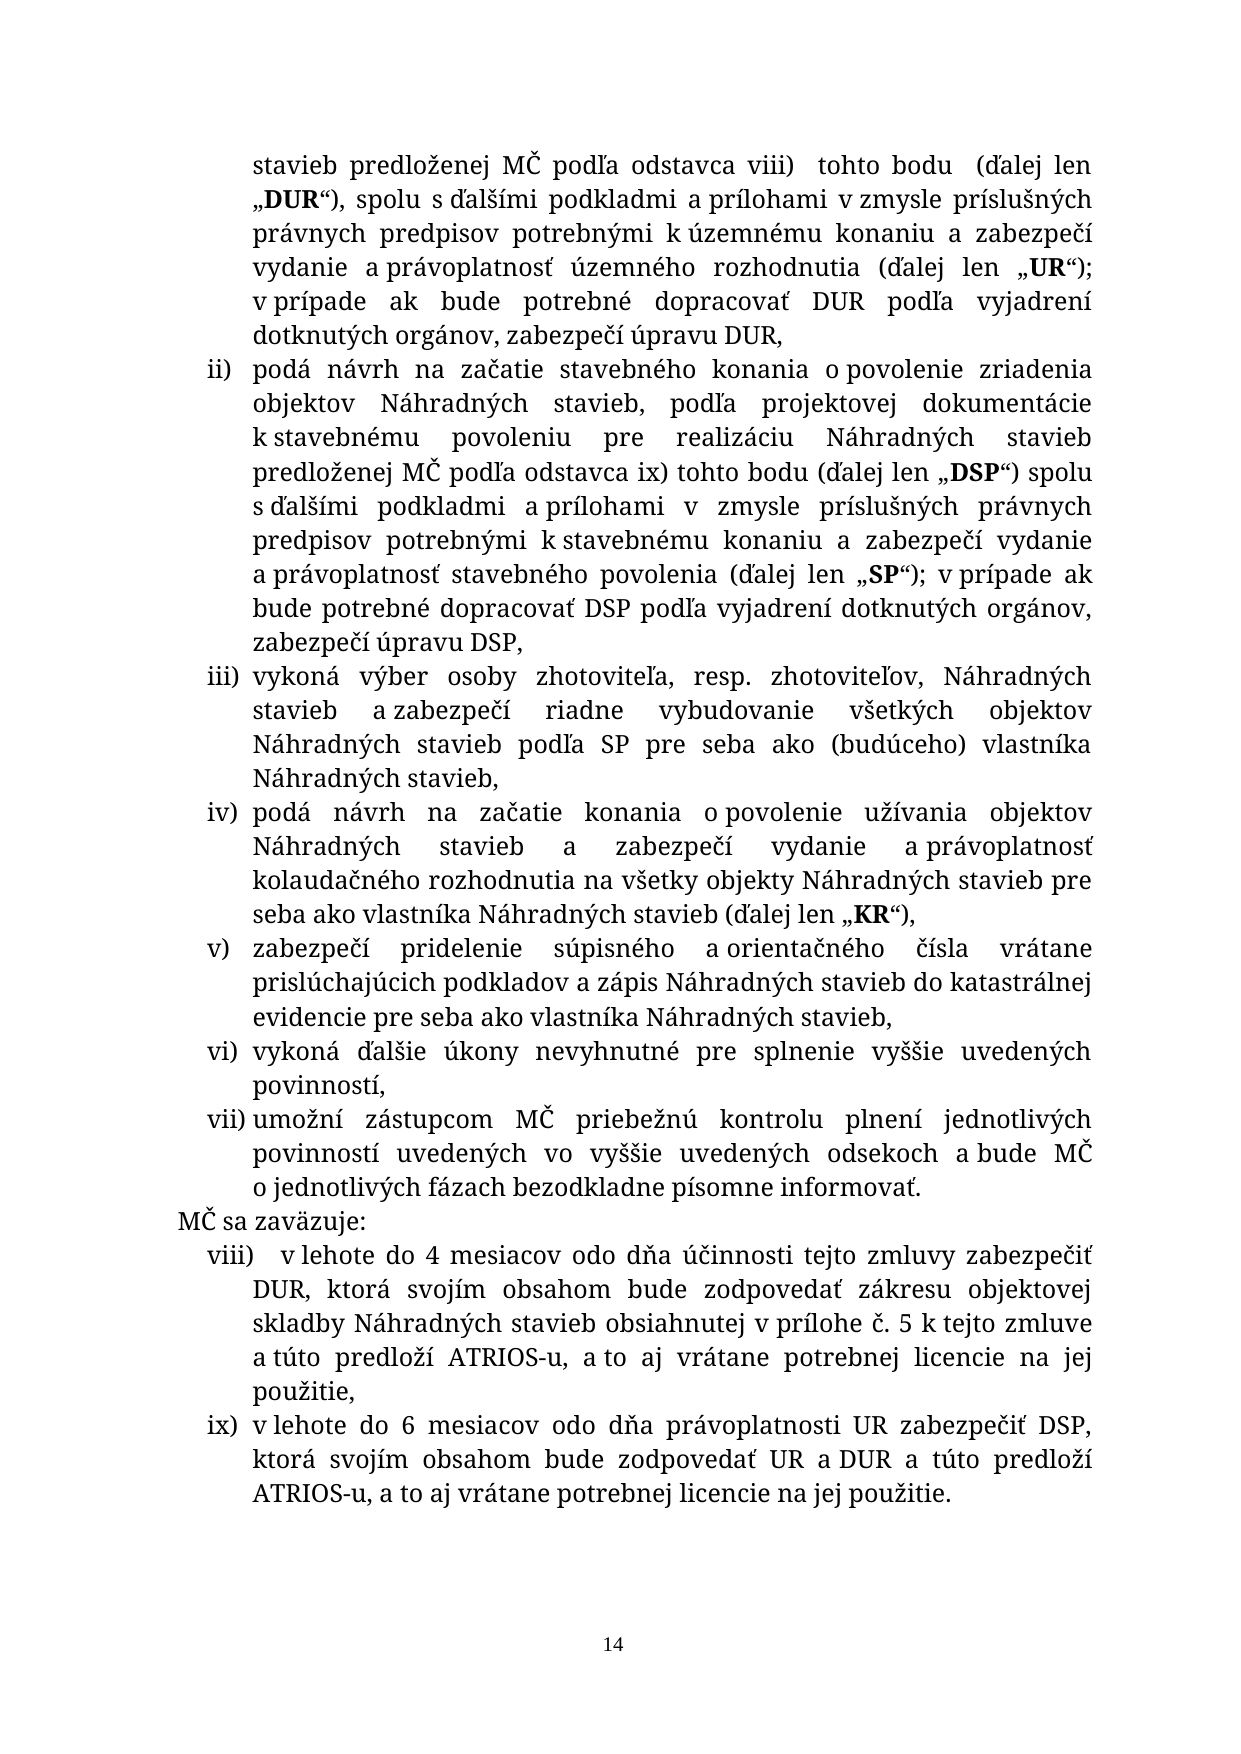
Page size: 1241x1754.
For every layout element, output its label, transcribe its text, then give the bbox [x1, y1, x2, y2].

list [207, 148, 1093, 352]
list podá návrh na začatie konania o povolenie užívania objektov Náhradných stavieb a zabezpečí vydanie a právoplatnosť kolaudačného rozhodnutia na všetky objekty Náhradných stavieb pre seba ako vlastníka Náhradných stavieb (ďalej len „KR“), [207, 795, 1093, 931]
list podá návrh na začatie stavebného konania o povolenie zriadenia objektov Náhradných stavieb, podľa projektovej dokumentácie k stavebnému povoleniu pre realizáciu Náhradných stavieb predloženej MČ podľa odstavca ix) tohto bodu (ďalej len „DSP“) spolu s ďalšími podkladmi a prílohami v zmysle príslušných právnych predpisov potrebnými k stavebnému konaniu a zabezpečí vydanie a právoplatnosť stavebného povolenia (ďalej len „SP“); v prípade ak bude potrebné dopracovať DSP podľa vyjadrení dotknutých orgánov, zabezpečí úpravu DSP, [207, 352, 1093, 658]
list vykoná ďalšie úkony nevyhnutné pre splnenie vyššie uvedených povinností, [207, 1033, 1093, 1101]
text MČ sa zaväzuje: [177, 1203, 1093, 1238]
list v lehote do 6 mesiacov odo dňa právoplatnosti UR zabezpečiť DSP, ktorá svojím obsahom bude zodpovedať UR a DUR a túto predloží ATRIOS-u, a to aj vrátane potrebnej licencie na jej použitie. [207, 1408, 1093, 1510]
list vykoná výber osoby zhotoviteľa, resp. zhotoviteľov, Náhradných stavieb a zabezpečí riadne vybudovanie všetkých objektov Náhradných stavieb podľa SP pre seba ako (budúceho) vlastníka Náhradných stavieb, [207, 658, 1093, 795]
list umožní zástupcom MČ priebežnú kontrolu plnení jednotlivých povinností uvedených vo vyššie uvedených odsekoch a bude MČ o jednotlivých fázach bezodkladne písomne informovať. [207, 1101, 1093, 1203]
list v lehote do 4 mesiacov odo dňa účinnosti tejto zmluvy zabezpečiť DUR, ktorá svojím obsahom bude zodpovedať zákresu objektovej skladby Náhradných stavieb obsiahnutej v prílohe č. 5 k tejto zmluve a túto predloží ATRIOS-u, a to aj vrátane potrebnej licencie na jej použitie, [207, 1238, 1093, 1408]
list zabezpečí pridelenie súpisného a orientačného čísla vrátane prislúchajúcich podkladov a zápis Náhradných stavieb do katastrálnej evidencie pre seba ako vlastníka Náhradných stavieb, [207, 931, 1093, 1033]
